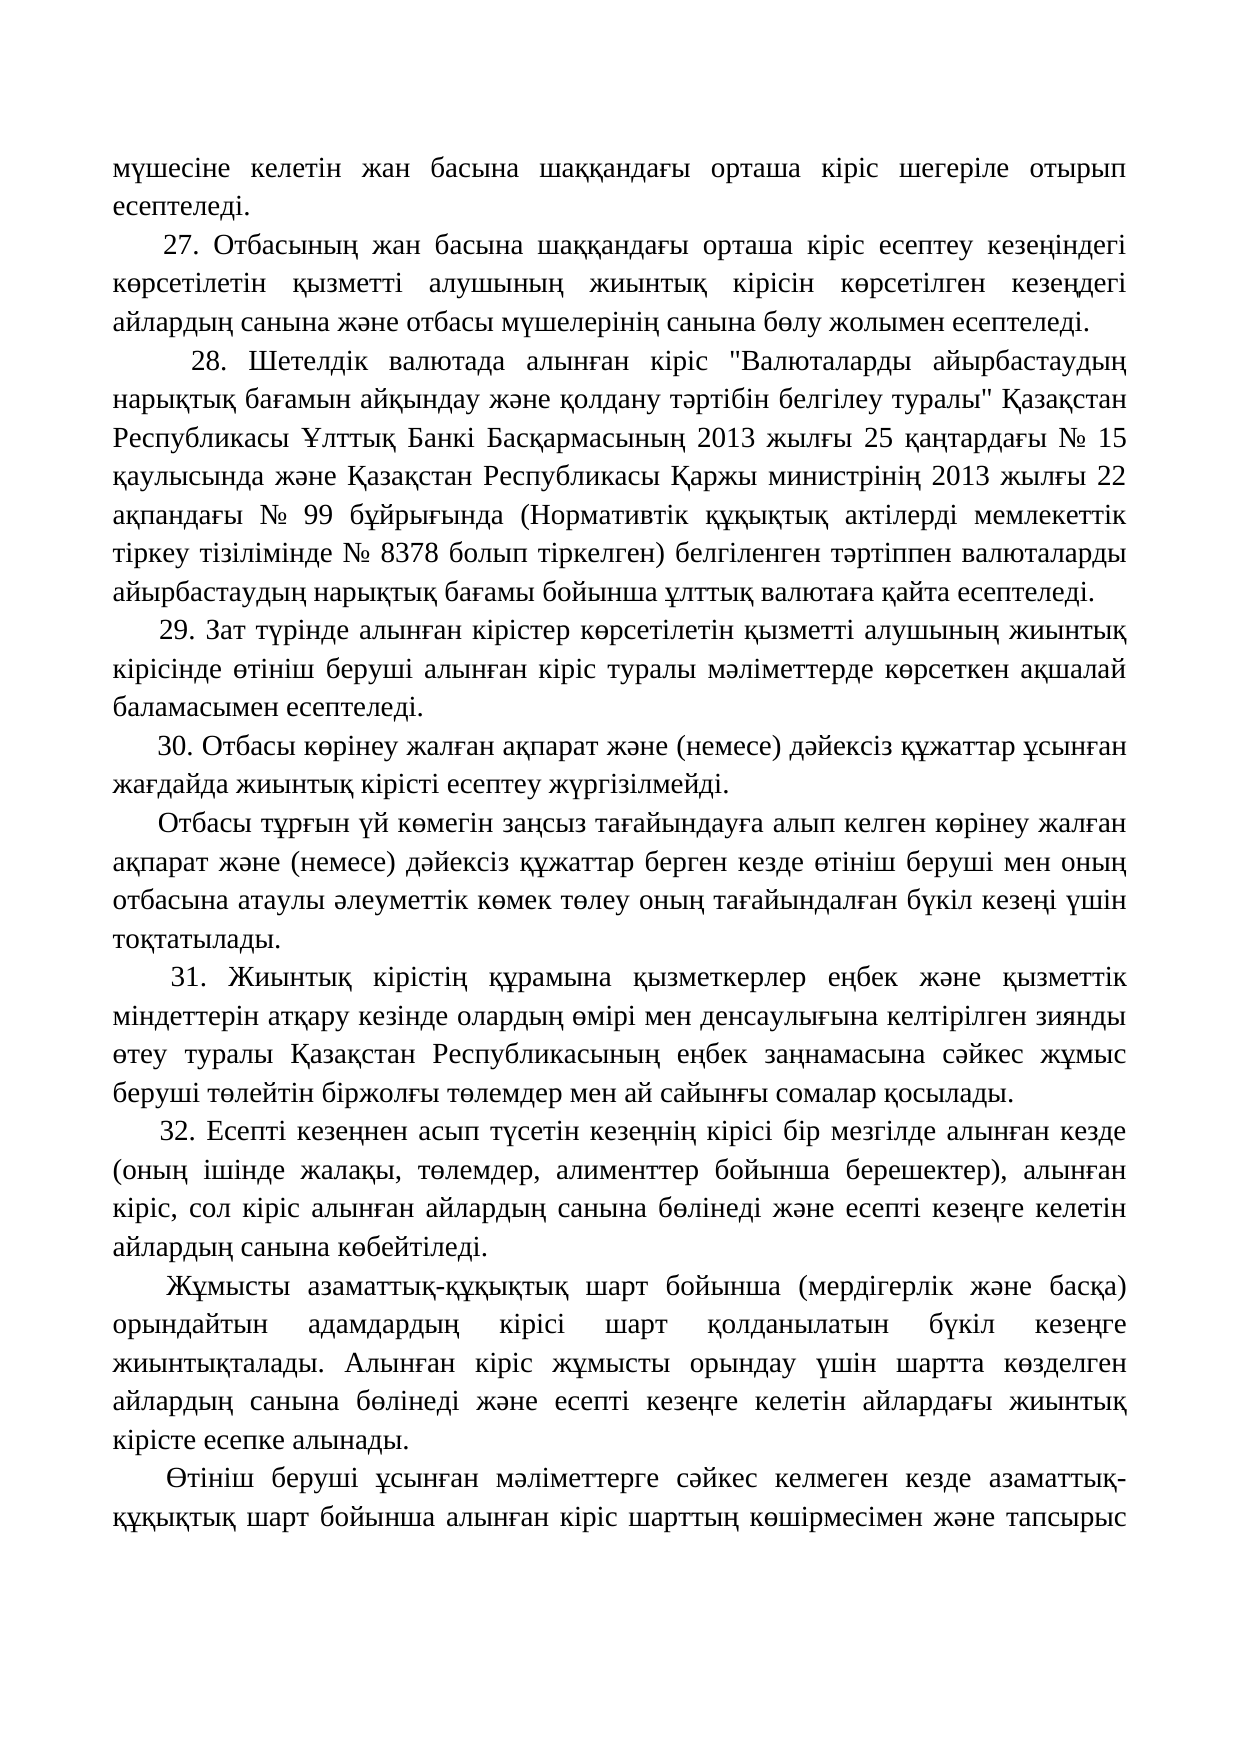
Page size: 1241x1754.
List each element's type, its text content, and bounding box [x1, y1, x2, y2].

text 28. Шетелдiк валютада алынған кіріс "Валюталарды айырбастаудың нарықтық бағамын айқындау және қолдану тәртібін белгілеу туралы" Қазақстан Республикасы Ұлттық Банкі Басқармасының 2013 жылғы 25 қаңтардағы № 15 қаулысында және Қазақстан Республикасы Қаржы министрінің 2013 жылғы 22 ақпандағы № 99 бұйрығында (Нормативтік құқықтық актілерді мемлекеттік тіркеу тізілімінде № 8378 болып тіркелген) белгіленген тәртіппен валюталарды айырбастаудың нарықтық бағамы бойынша ұлттық валютаға қайта есептеледi. [112, 343, 1128, 607]
text 30. Отбасы көрінеу жалған ақпарат және (немесе) дәйексіз құжаттар ұсынған жағдайда жиынтық кірісті есептеу жүргізілмейді. [112, 728, 1128, 800]
text 27. Отбасының жан басына шаққандағы орташа кіріс есептеу кезеңіндегi көрсетілетін қызметті алушының жиынтық кірісін көрсетiлген кезеңдегi айлардың санына және отбасы мүшелерiнiң санына бөлу жолымен есептеледi. [112, 227, 1128, 338]
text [112, 1460, 1128, 1532]
text 31. Жиынтық кірістің құрамына қызметкерлер еңбек және қызметтiк мiндеттерiн атқару кезiнде олардың өмiрi мен денсаулығына келтiрілген зиянды өтеу туралы Қазақстан Республикасының еңбек заңнамасына сәйкес жұмыс беруші төлейтiн бiржолғы төлемдер мен ай сайынғы сомалар қосылады. [112, 959, 1128, 1108]
text 32. Есептi кезеңнен асып түсетiн кезеңнiң кірісі бiр мезгілде алынған кезде (оның iшiнде жалақы, төлемдер, алименттер бойынша берешектер), алынған кіріс, сол кіріс алынған айлардың санына бөлiнедi және есептi кезеңге келетiн айлардың санына көбейтiледi. [112, 1113, 1128, 1263]
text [112, 150, 1128, 222]
text Отбасы тұрғын үй көмегін заңсыз тағайындауға алып келген көрінеу жалған ақпарат және (немесе) дәйексіз құжаттар берген кезде өтініш беруші мен оның отбасына атаулы әлеуметтік көмек төлеу оның тағайындалған бүкіл кезеңі үшін тоқтатылады. [112, 805, 1128, 954]
text 29. Зат түрінде алынған кірістер көрсетілетін қызметті алушының жиынтық кірісінде өтініш беруші алынған кіріс туралы мәліметтерде көрсеткен ақшалай баламасымен есептеледі. [112, 612, 1128, 723]
text Жұмысты азаматтық-құқықтық шарт бойынша (мердiгерлiк және басқа) орындайтын адамдардың кірісі шарт қолданылатын бүкiл кезеңге жиынтықталады. Алынған кіріс жұмысты орындау үшiн шартта көзделген айлардың санына бөлiнедi және есептi кезеңге келетiн айлардағы жиынтық кірісте есепке алынады. [112, 1268, 1128, 1455]
